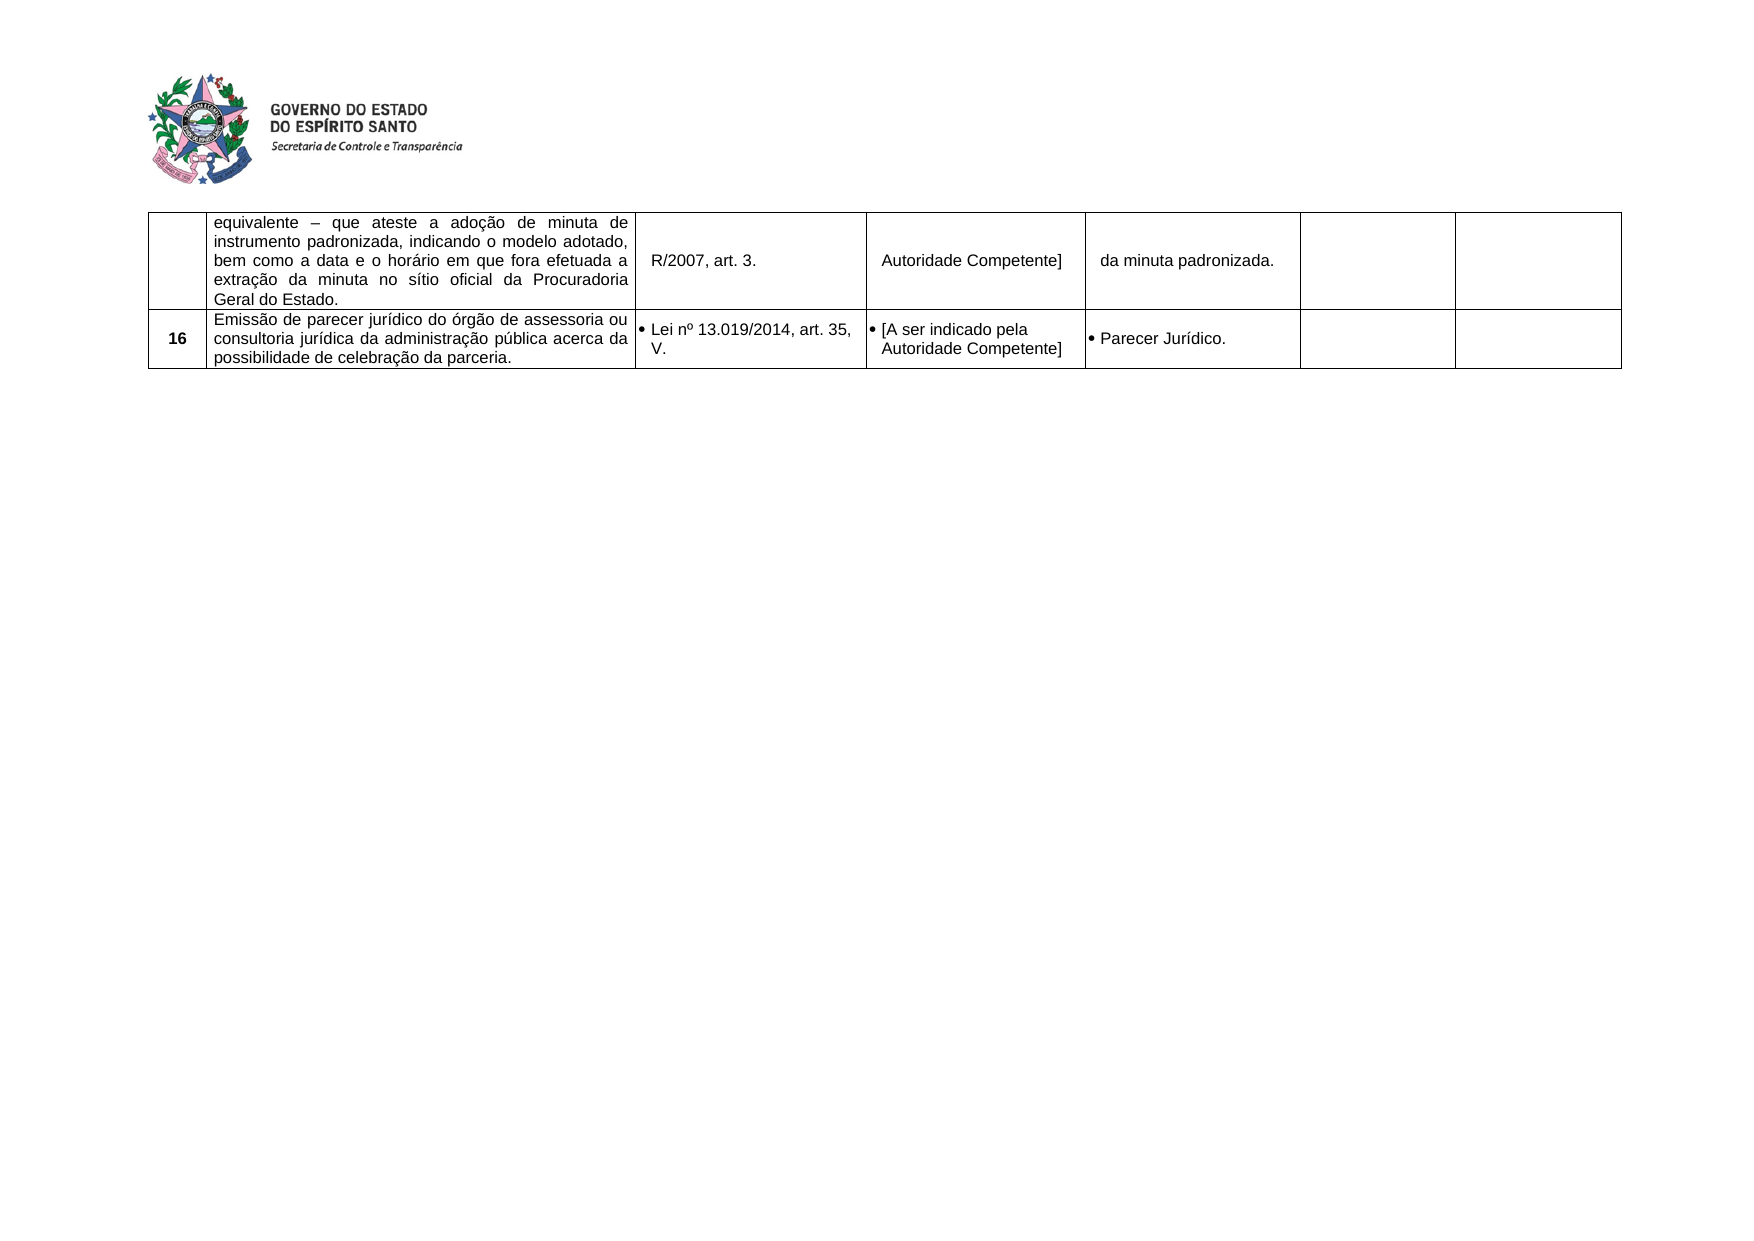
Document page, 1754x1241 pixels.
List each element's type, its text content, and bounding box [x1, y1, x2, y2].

table_cell Parecer Jurídico. [1086, 310, 1300, 368]
table_cell 16 [149, 310, 206, 368]
table_cell Decreto Estadual nº 1.939-R/2007, art. 3. [636, 213, 866, 308]
table_cell [A ser indicado pela Autoridade Competente] [867, 213, 1085, 308]
table_cell Emissão de parecer jurídico do órgão de assessoria ou consultoria jurídica da administração pública acerca da possibilidade de celebração da parceria. [207, 310, 635, 368]
table_cell 15 [149, 213, 206, 308]
table_cell [1301, 213, 1455, 308]
picture [147, 73, 465, 184]
table_cell [1456, 310, 1621, 368]
table_cell [1456, 213, 1621, 308]
table_cell Lei nº 13.019/2014, art. 35, V. [636, 310, 866, 368]
table_cell Declaração de utilização da minuta padronizada. [1086, 213, 1300, 308]
table_cell [A ser indicado pela Autoridade Competente] [867, 310, 1085, 368]
table_cell [1301, 310, 1455, 368]
